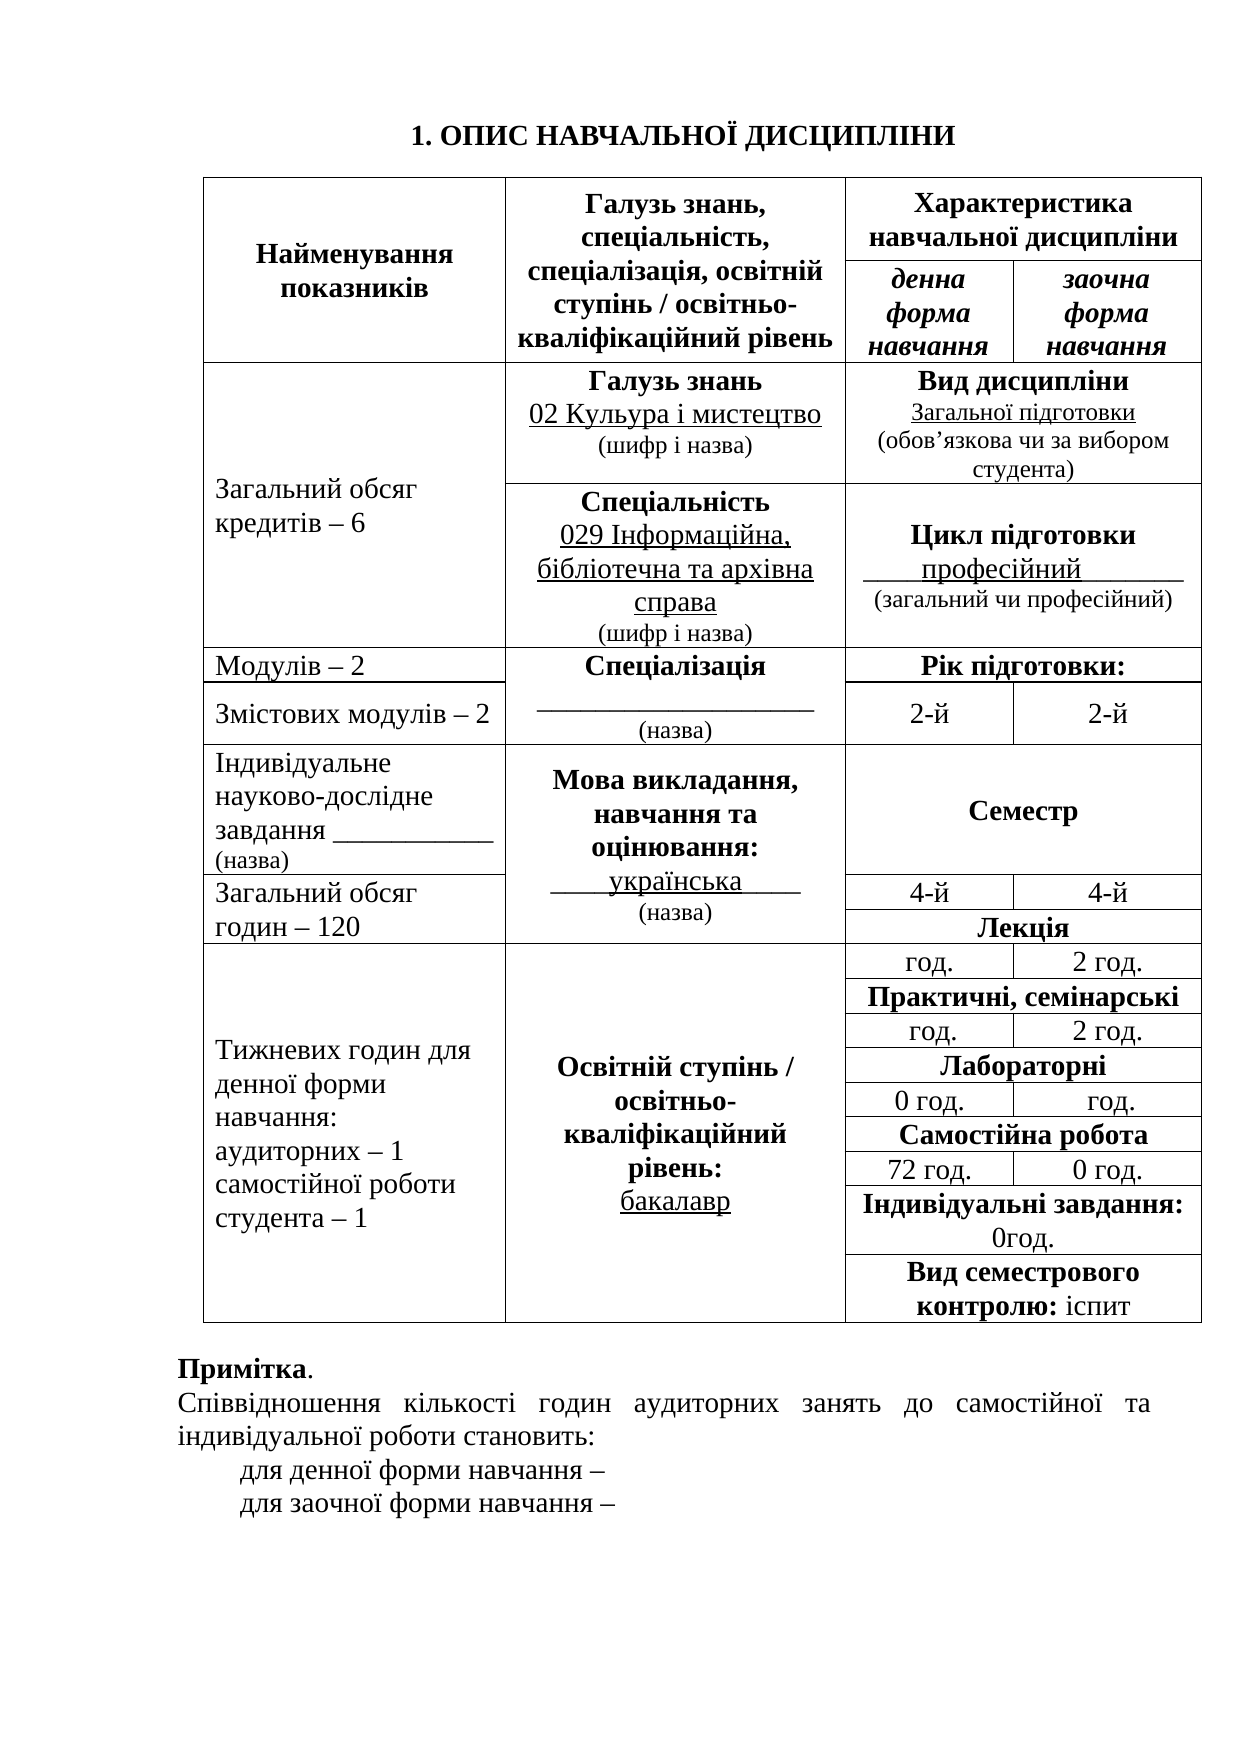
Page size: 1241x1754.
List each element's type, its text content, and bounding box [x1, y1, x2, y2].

table_cell Вид дисципліни Загальної підготовки (обов’язкова чи за вибором студента) [846, 363, 1201, 483]
table_cell год. [846, 944, 1013, 978]
table_cell денна форма навчання [846, 261, 1013, 362]
table_cell Змістових модулів – 2 [204, 683, 505, 744]
text Співвідношення кількості годин аудиторних занять до самостійної та індивідуальної роботи становить: [177, 1385, 1152, 1452]
table_cell Галузь знань 02 Кульура і мистецтво (шифр і назва) [506, 363, 845, 483]
text 1. ОПИС НАВЧАЛЬНОЇ ДИСЦИПЛІНИ [214, 118, 1152, 152]
table_cell Лекція [846, 910, 1201, 943]
text для заочної форми навчання – [177, 1486, 1152, 1519]
table_cell Загальний обсяг годин – 120 [204, 875, 505, 943]
table_header Найменування показників [204, 178, 505, 362]
table_cell 0 год. [1014, 1152, 1201, 1185]
table_cell 2-й [846, 683, 1013, 744]
table_cell Семестр [846, 745, 1201, 874]
table_cell год. [1014, 1083, 1201, 1116]
table_cell Загальний обсяг кредитів – 6 [204, 363, 505, 647]
table_cell Модулів – 2 [204, 648, 505, 681]
table_cell 2 год. [1014, 1014, 1201, 1047]
table_cell Індивідуальні завдання: 0год. [846, 1186, 1201, 1253]
table_cell заочна форма навчання [1014, 261, 1201, 362]
text для денної форми навчання – [177, 1452, 1152, 1486]
table_cell Мова викладання, навчання та оцінювання: ____українська____ (назва) [506, 745, 845, 943]
table_cell Цикл підготовки ____професійний_______ (загальний чи професійний) [846, 484, 1201, 647]
table_cell Самостійна робота [846, 1117, 1201, 1151]
table_cell Спеціалізація ___________________ (назва) [506, 648, 845, 744]
table_cell 4-й [1014, 875, 1201, 909]
table_cell Освітній ступінь / освітньо-кваліфікаційний рівень: бакалавр [506, 944, 845, 1322]
table_header Характеристика навчальної дисципліни [846, 178, 1201, 260]
table_cell Спеціальність 029 Інформаційна, бібліотечна та архівна справа (шифр і назва) [506, 484, 845, 647]
table_cell Тижневих годин для денної форми навчання: аудиторних – 1 самостійної роботи студента – 1 [204, 944, 505, 1322]
table_cell Індивідуальне науково-дослідне завдання ___________ (назва) [204, 745, 505, 874]
table_cell 0 год. [846, 1083, 1013, 1116]
table_cell 2-й [1014, 683, 1201, 744]
table_cell 72 год. [846, 1152, 1013, 1185]
table_header Галузь знань, спеціальність, спеціалізація, освітній ступінь / освітньо-кваліфікаційний рівень [506, 178, 845, 362]
table_cell Лабораторні [846, 1048, 1201, 1082]
table_cell год. [846, 1014, 1013, 1047]
table_cell Практичні, семінарські [846, 979, 1201, 1012]
table_cell Вид семестрового контролю: іспит [846, 1255, 1201, 1322]
table_cell 2 год. [1014, 944, 1201, 978]
table_cell Рік підготовки: [846, 648, 1201, 681]
text Примітка. [177, 1351, 1152, 1385]
table_cell 4-й [846, 875, 1013, 909]
